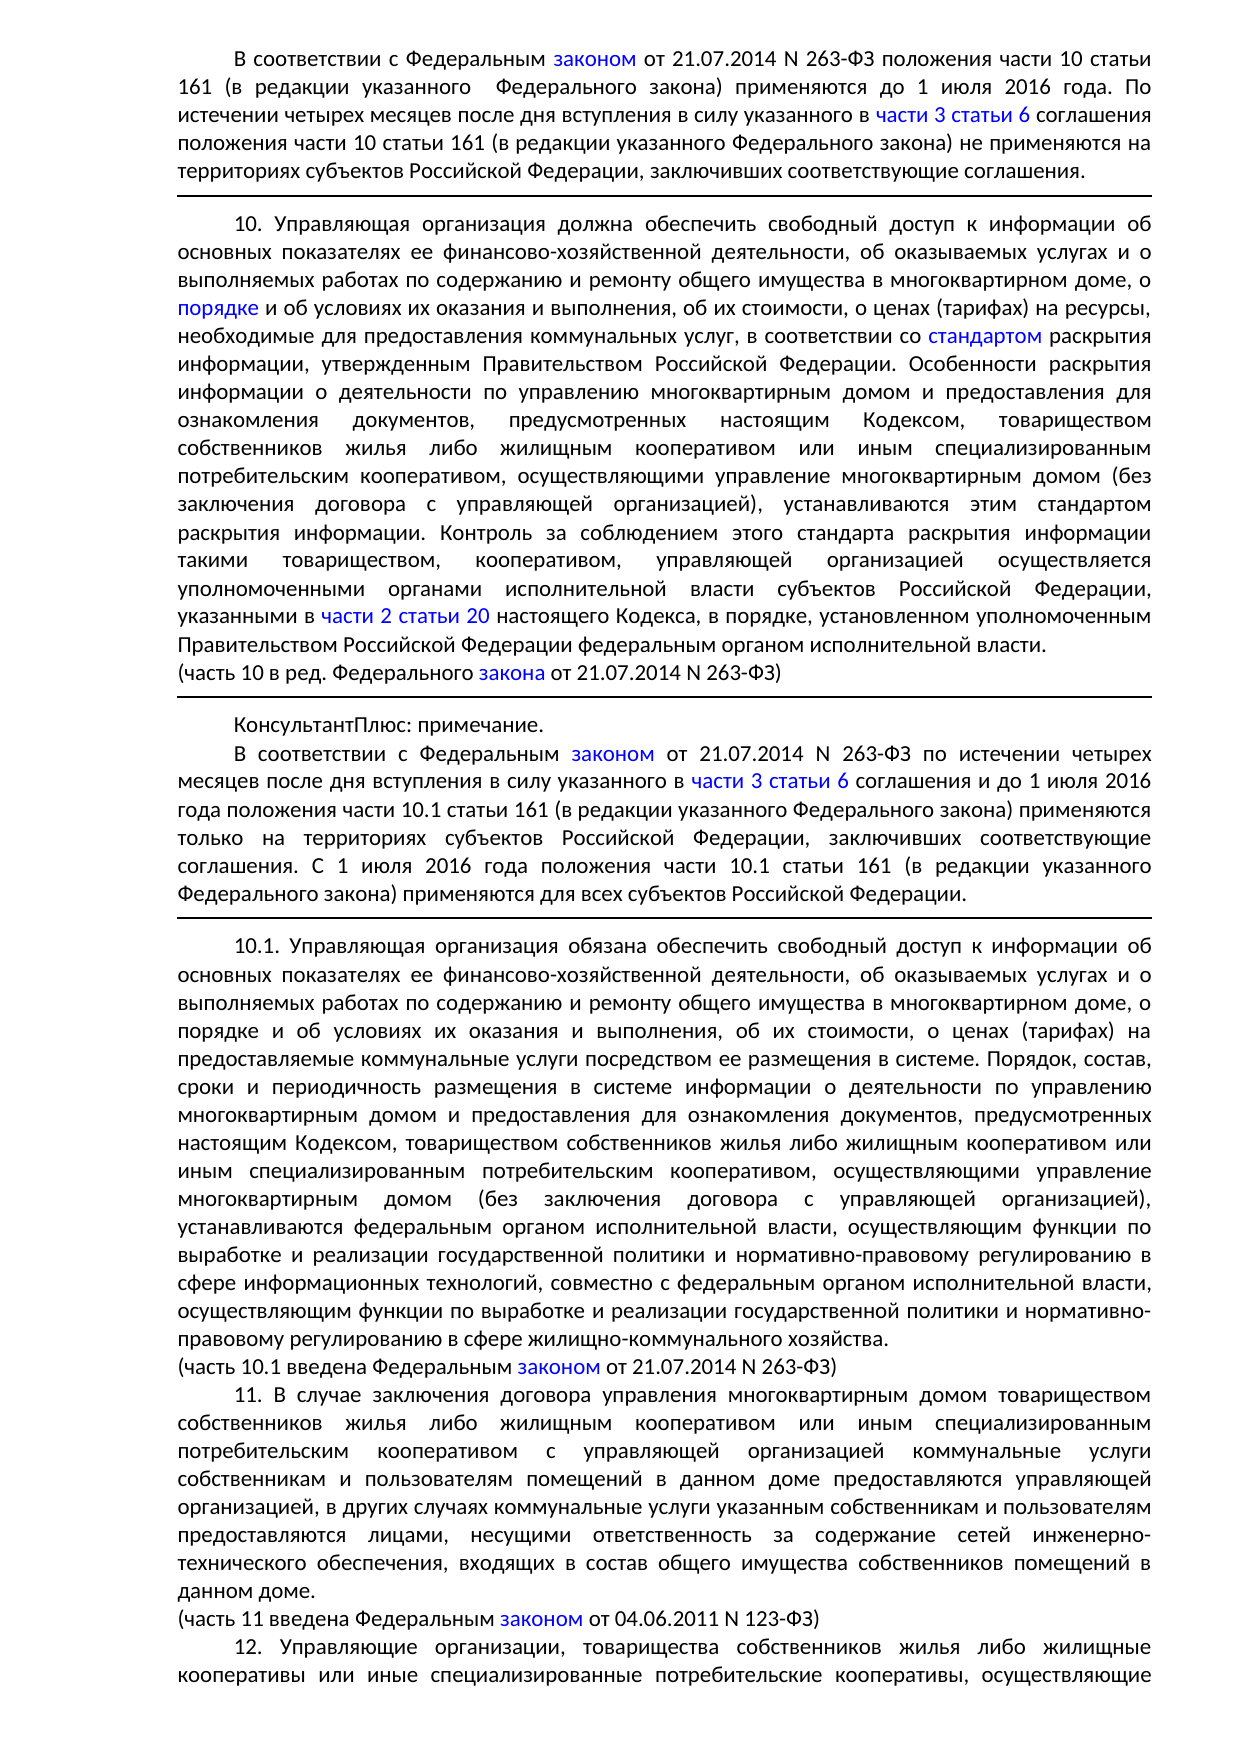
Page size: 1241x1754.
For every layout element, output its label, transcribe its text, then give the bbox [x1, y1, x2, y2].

text КонсультантПлюс: примечание. [177, 711, 1152, 739]
text 11. В случае заключения договора управления многоквартирным домом товариществом собственников жилья либо жилищным кооперативом или иным специализированным потребительским кооперативом с управляющей организацией коммунальные услуги собственникам и пользователям помещений в данном доме предоставляются управляющей организацией, в других случаях коммунальные услуги указанным собственникам и пользователям предоставляются лицами, несущими ответственность за содержание сетей инженерно-технического обеспечения, входящих в состав общего имущества собственников помещений в данном доме. [177, 1380, 1152, 1604]
text (часть 10 в ред. Федерального закона от 21.07.2014 N 263-ФЗ) [177, 658, 1152, 686]
text 10. Управляющая организация должна обеспечить свободный доступ к информации об основных показателях ее финансово-хозяйственной деятельности, об оказываемых услугах и о выполняемых работах по содержанию и ремонту общего имущества в многоквартирном доме, о порядке и об условиях их оказания и выполнения, об их стоимости, о ценах (тарифах) на ресурсы, необходимые для предоставления коммунальных услуг, в соответствии со стандартом раскрытия информации, утвержденным Правительством Российской Федерации. Особенности раскрытия информации о деятельности по управлению многоквартирным домом и предоставления для ознакомления документов, предусмотренных настоящим Кодексом, товариществом собственников жилья либо жилищным кооперативом или иным специализированным потребительским кооперативом, осуществляющими управление многоквартирным домом (без заключения договора с управляющей организацией), устанавливаются этим стандартом раскрытия информации. Контроль за соблюдением этого стандарта раскрытия информации такими товариществом, кооперативом, управляющей организацией осуществляется уполномоченными органами исполнительной власти субъектов Российской Федерации, указанными в части 2 статьи 20 настоящего Кодекса, в порядке, установленном уполномоченным Правительством Российской Федерации федеральным органом исполнительной власти. [177, 209, 1152, 658]
text (часть 11 введена Федеральным законом от 04.06.2011 N 123-ФЗ) [177, 1604, 1152, 1632]
text 10.1. Управляющая организация обязана обеспечить свободный доступ к информации об основных показателях ее финансово-хозяйственной деятельности, об оказываемых услугах и о выполняемых работах по содержанию и ремонту общего имущества в многоквартирном доме, о порядке и об условиях их оказания и выполнения, об их стоимости, о ценах (тарифах) на предоставляемые коммунальные услуги посредством ее размещения в системе. Порядок, состав, сроки и периодичность размещения в системе информации о деятельности по управлению многоквартирным домом и предоставления для ознакомления документов, предусмотренных настоящим Кодексом, товариществом собственников жилья либо жилищным кооперативом или иным специализированным потребительским кооперативом, осуществляющими управление многоквартирным домом (без заключения договора с управляющей организацией), устанавливаются федеральным органом исполнительной власти, осуществляющим функции по выработке и реализации государственной политики и нормативно-правовому регулированию в сфере информационных технологий, совместно с федеральным органом исполнительной власти, осуществляющим функции по выработке и реализации государственной политики и нормативно-правовому регулированию в сфере жилищно-коммунального хозяйства. [177, 932, 1152, 1352]
text (часть 10.1 введена Федеральным законом от 21.07.2014 N 263-ФЗ) [177, 1352, 1152, 1380]
text В соответствии с Федеральным законом от 21.07.2014 N 263-ФЗ по истечении четырех месяцев после дня вступления в силу указанного в части 3 статьи 6 соглашения и до 1 июля 2016 года положения части 10.1 статьи 161 (в редакции указанного Федерального закона) применяются только на территориях субъектов Российской Федерации, заключивших соответствующие соглашения. С 1 июля 2016 года положения части 10.1 статьи 161 (в редакции указанного Федерального закона) применяются для всех субъектов Российской Федерации. [177, 739, 1152, 907]
text В соответствии с Федеральным законом от 21.07.2014 N 263-ФЗ положения части 10 статьи 161 (в редакции указанного Федерального закона) применяются до 1 июля 2016 года. По истечении четырех месяцев после дня вступления в силу указанного в части 3 статьи 6 соглашения положения части 10 статьи 161 (в редакции указанного Федерального закона) не применяются на территориях субъектов Российской Федерации, заключивших соответствующие соглашения. [177, 44, 1152, 184]
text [177, 1632, 1152, 1688]
